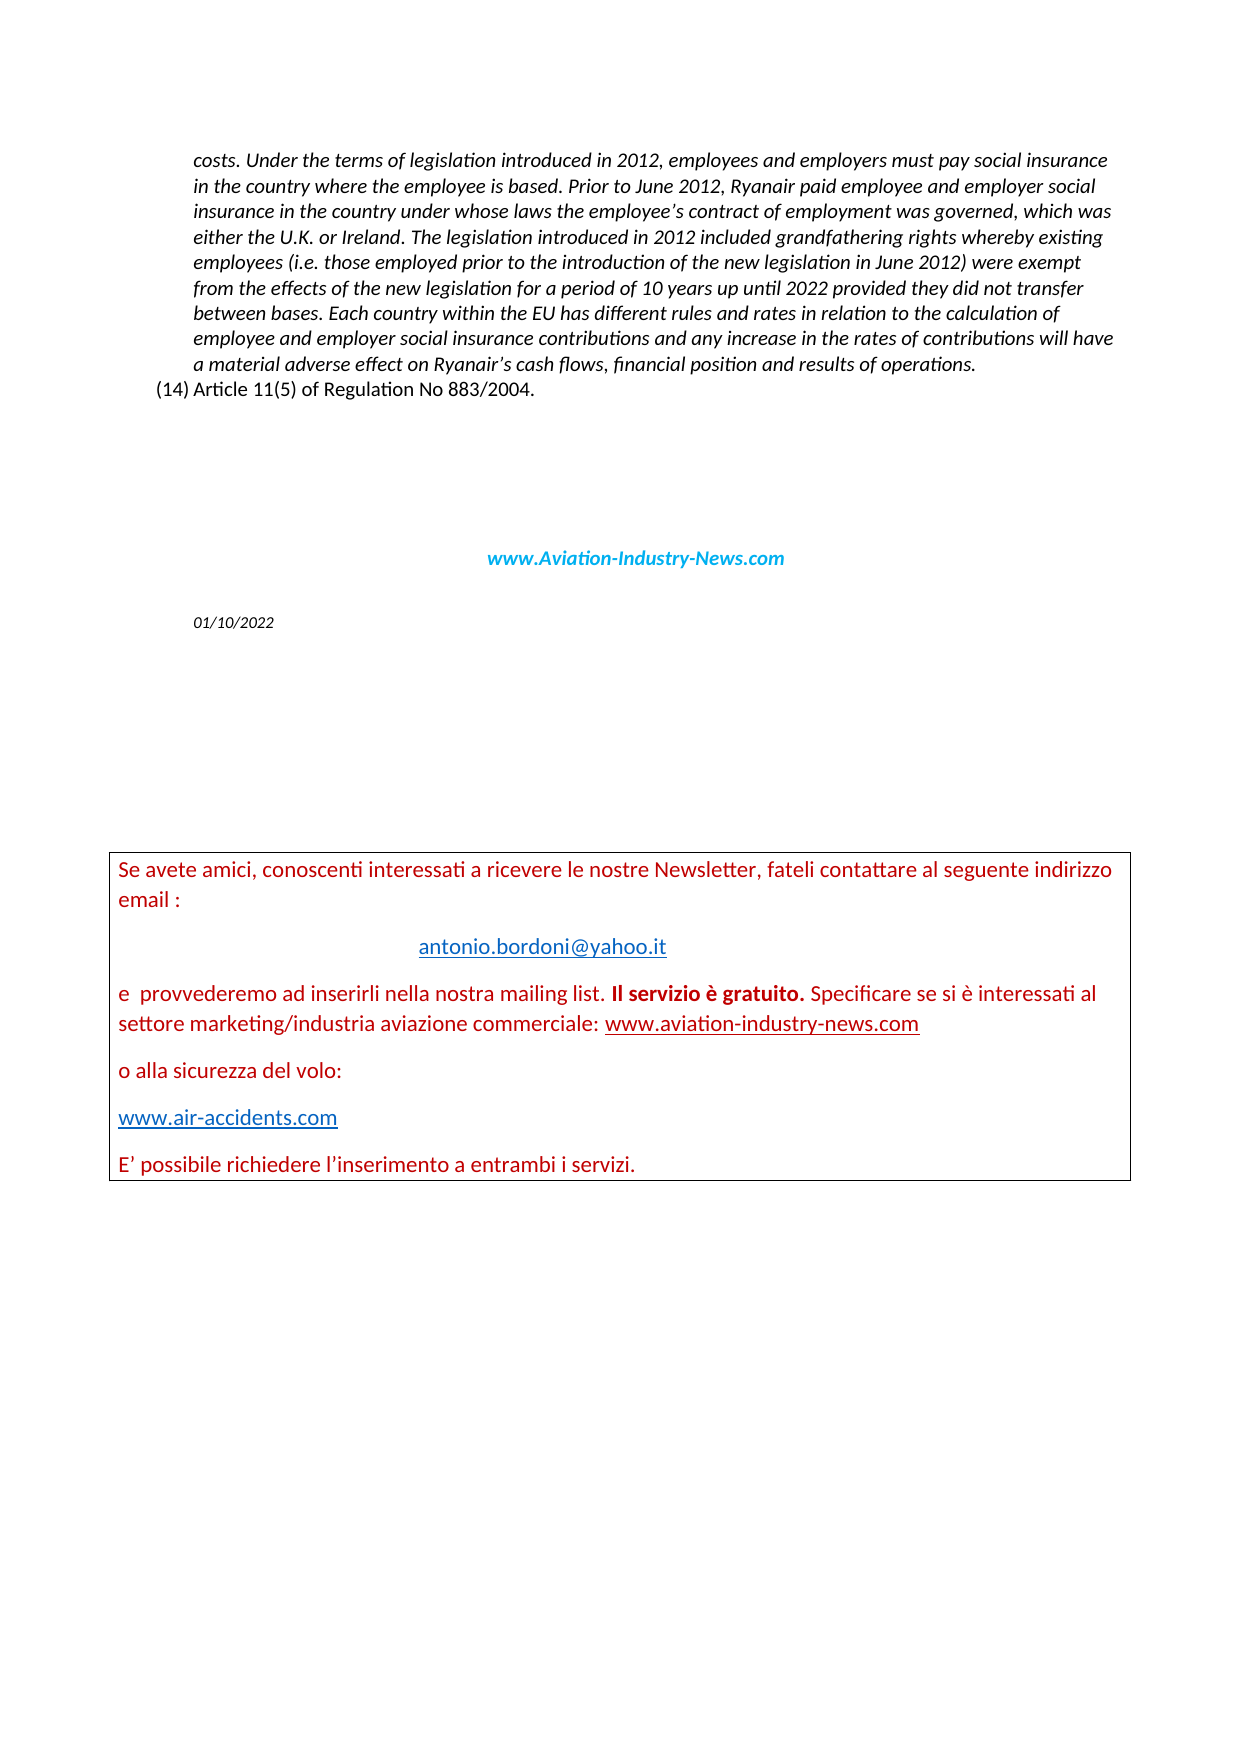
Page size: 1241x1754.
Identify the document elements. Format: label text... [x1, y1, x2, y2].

text e provvederemo ad inserirli nella nostra mailing list. Il servizio è gratuito. Specificare se si è interessati al settore marketing/industria aviazione commerciale: www.aviation-industry-news.com [110, 976, 1130, 1038]
text www.air-accidents.com [110, 1100, 1130, 1131]
text o alla sicurezza del volo: [110, 1053, 1130, 1084]
list Article 11(5) of Regulation No 883/2004. [156, 376, 1122, 402]
list 01/10/2022 [193, 612, 1122, 632]
text Se avete amici, conoscenti interessati a ricevere le nostre Newsletter, fateli contattare al seguente indirizzo email : [110, 853, 1130, 914]
text www.Aviation-Industry-News.com [413, 545, 1122, 570]
text antonio.bordoni@yahoo.it [110, 929, 1130, 961]
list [156, 148, 1122, 376]
text E’ possibile richiedere l’inserimento a entrambi i servizi. [110, 1147, 1130, 1180]
